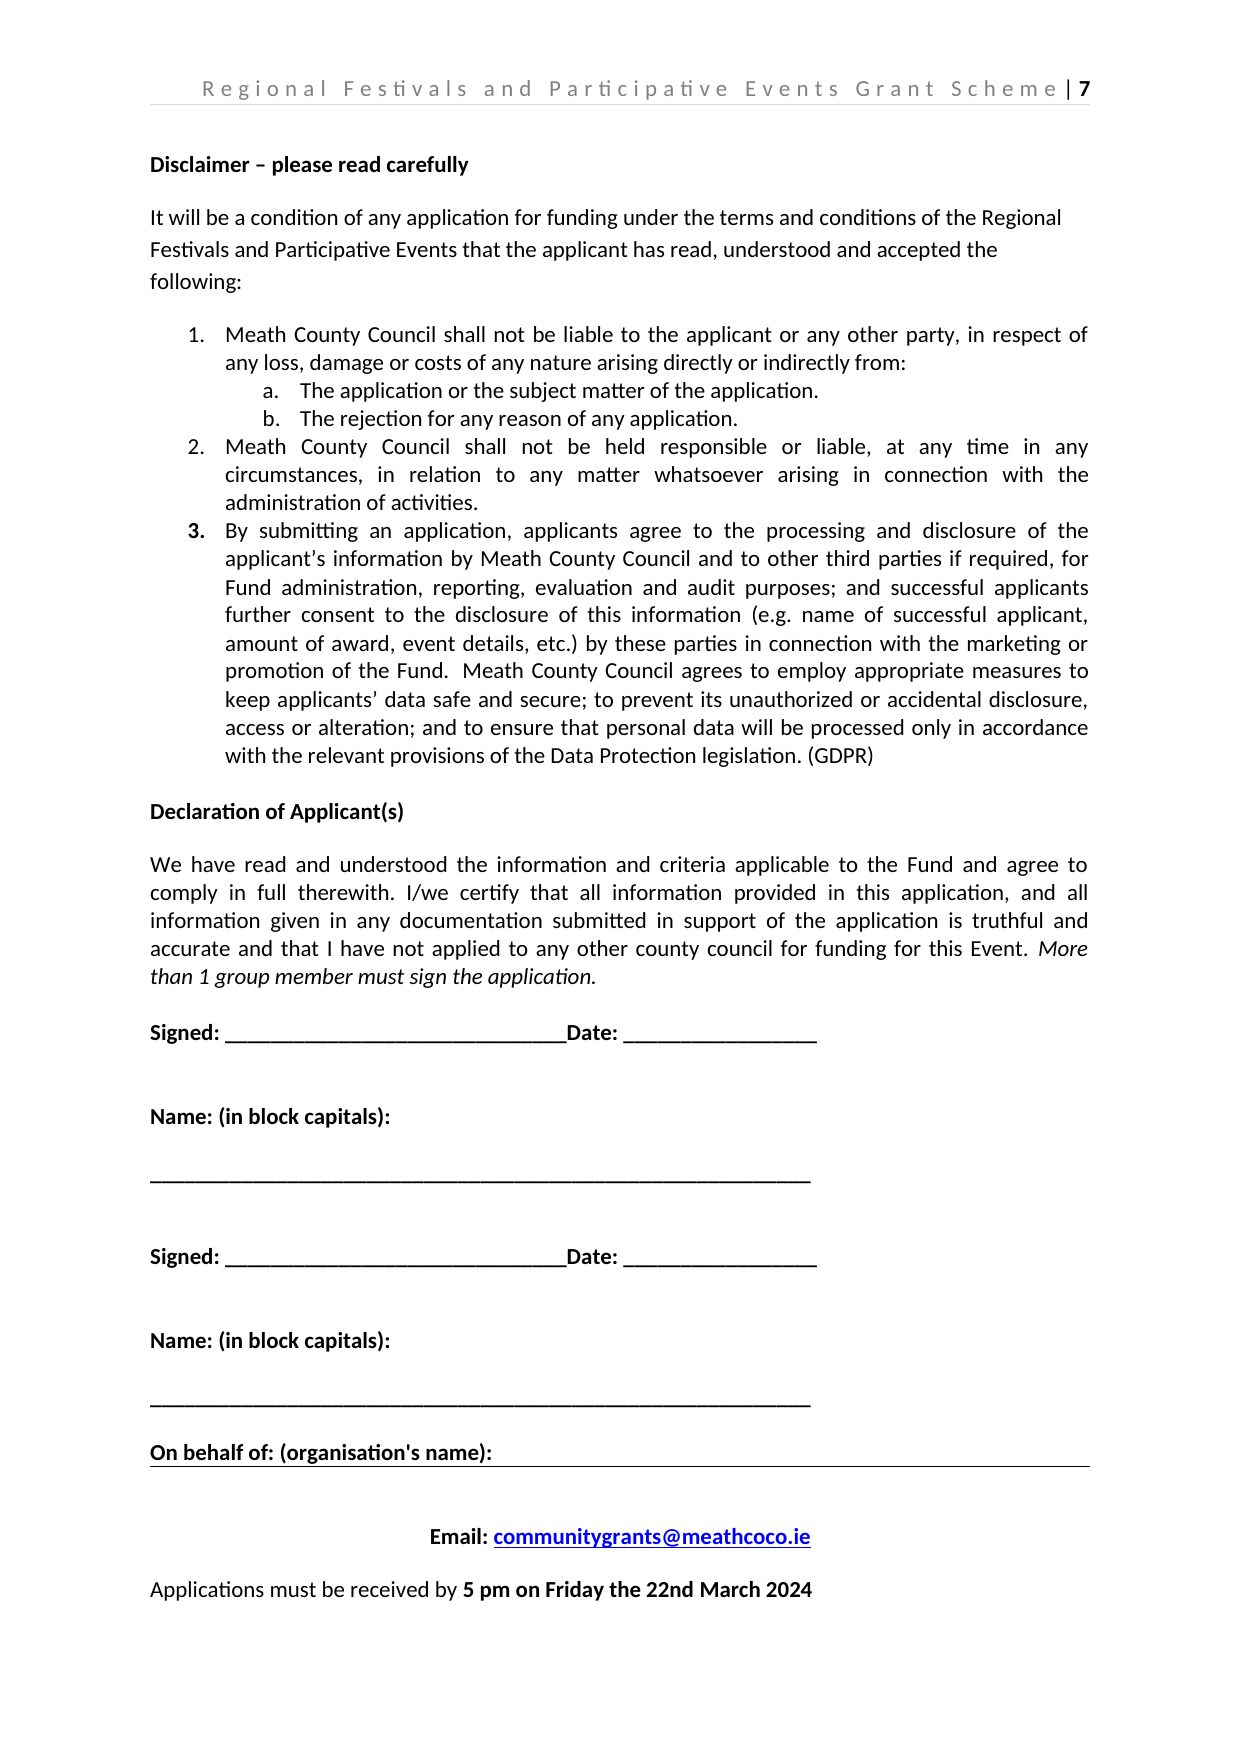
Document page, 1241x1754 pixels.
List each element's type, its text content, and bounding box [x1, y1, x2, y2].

list Meath County Council shall not be held responsible or liable, at any time in any circumstances, in relation to any matter whatsoever arising in connection with the administration of activities. [187, 432, 1090, 517]
text __________________________________________________________ [150, 1382, 1090, 1410]
text On behalf of: (organisation's name): [150, 1438, 1090, 1466]
text Declaration of Applicant(s) [150, 797, 1090, 825]
text Signed: ______________________________Date: _________________ [150, 1018, 1090, 1046]
list By submitting an application, applicants agree to the processing and disclosure of the applicant’s information by Meath County Council and to other third parties if required, for Fund administration, reporting, evaluation and audit purposes; and successful applicants further consent to the disclosure of this information (e.g. name of successful applicant, amount of award, event details, etc.) by these parties in connection with the marketing or promotion of the Fund. Meath County Council agrees to employ appropriate measures to keep applicants’ data safe and secure; to prevent its unauthorized or accidental disclosure, access or alteration; and to ensure that personal data will be processed only in accordance with the relevant provisions of the Data Protection legislation. (GDPR) [187, 517, 1090, 769]
list The application or the subject matter of the application. [262, 376, 1090, 404]
text Disclaimer – please read carefully [150, 150, 1090, 178]
list The rejection for any reason of any application. [262, 404, 1090, 432]
text __________________________________________________________ [150, 1158, 1090, 1186]
text Applications must be received by 5 pm on Friday the 22nd March 2024 [150, 1575, 1090, 1603]
text Name: (in block capitals): [150, 1102, 1090, 1130]
list Meath County Council shall not be liable to the applicant or any other party, in respect of any loss, damage or costs of any nature arising directly or indirectly from: [187, 320, 1090, 376]
text We have read and understood the information and criteria applicable to the Fund and agree to comply in full therewith. I/we certify that all information provided in this application, and all information given in any documentation submitted in support of the application is truthful and accurate and that I have not applied to any other county council for funding for this Event. More than 1 group member must sign the application. [150, 850, 1090, 990]
text Email: communitygrants@meathcoco.ie [150, 1519, 1090, 1550]
text Signed: ______________________________Date: _________________ [150, 1242, 1090, 1270]
text It will be a condition of any application for funding under the terms and conditions of the Regional Festivals and Participative Events that the applicant has read, understood and accepted the following: [150, 203, 1090, 295]
text Name: (in block capitals): [150, 1326, 1090, 1354]
